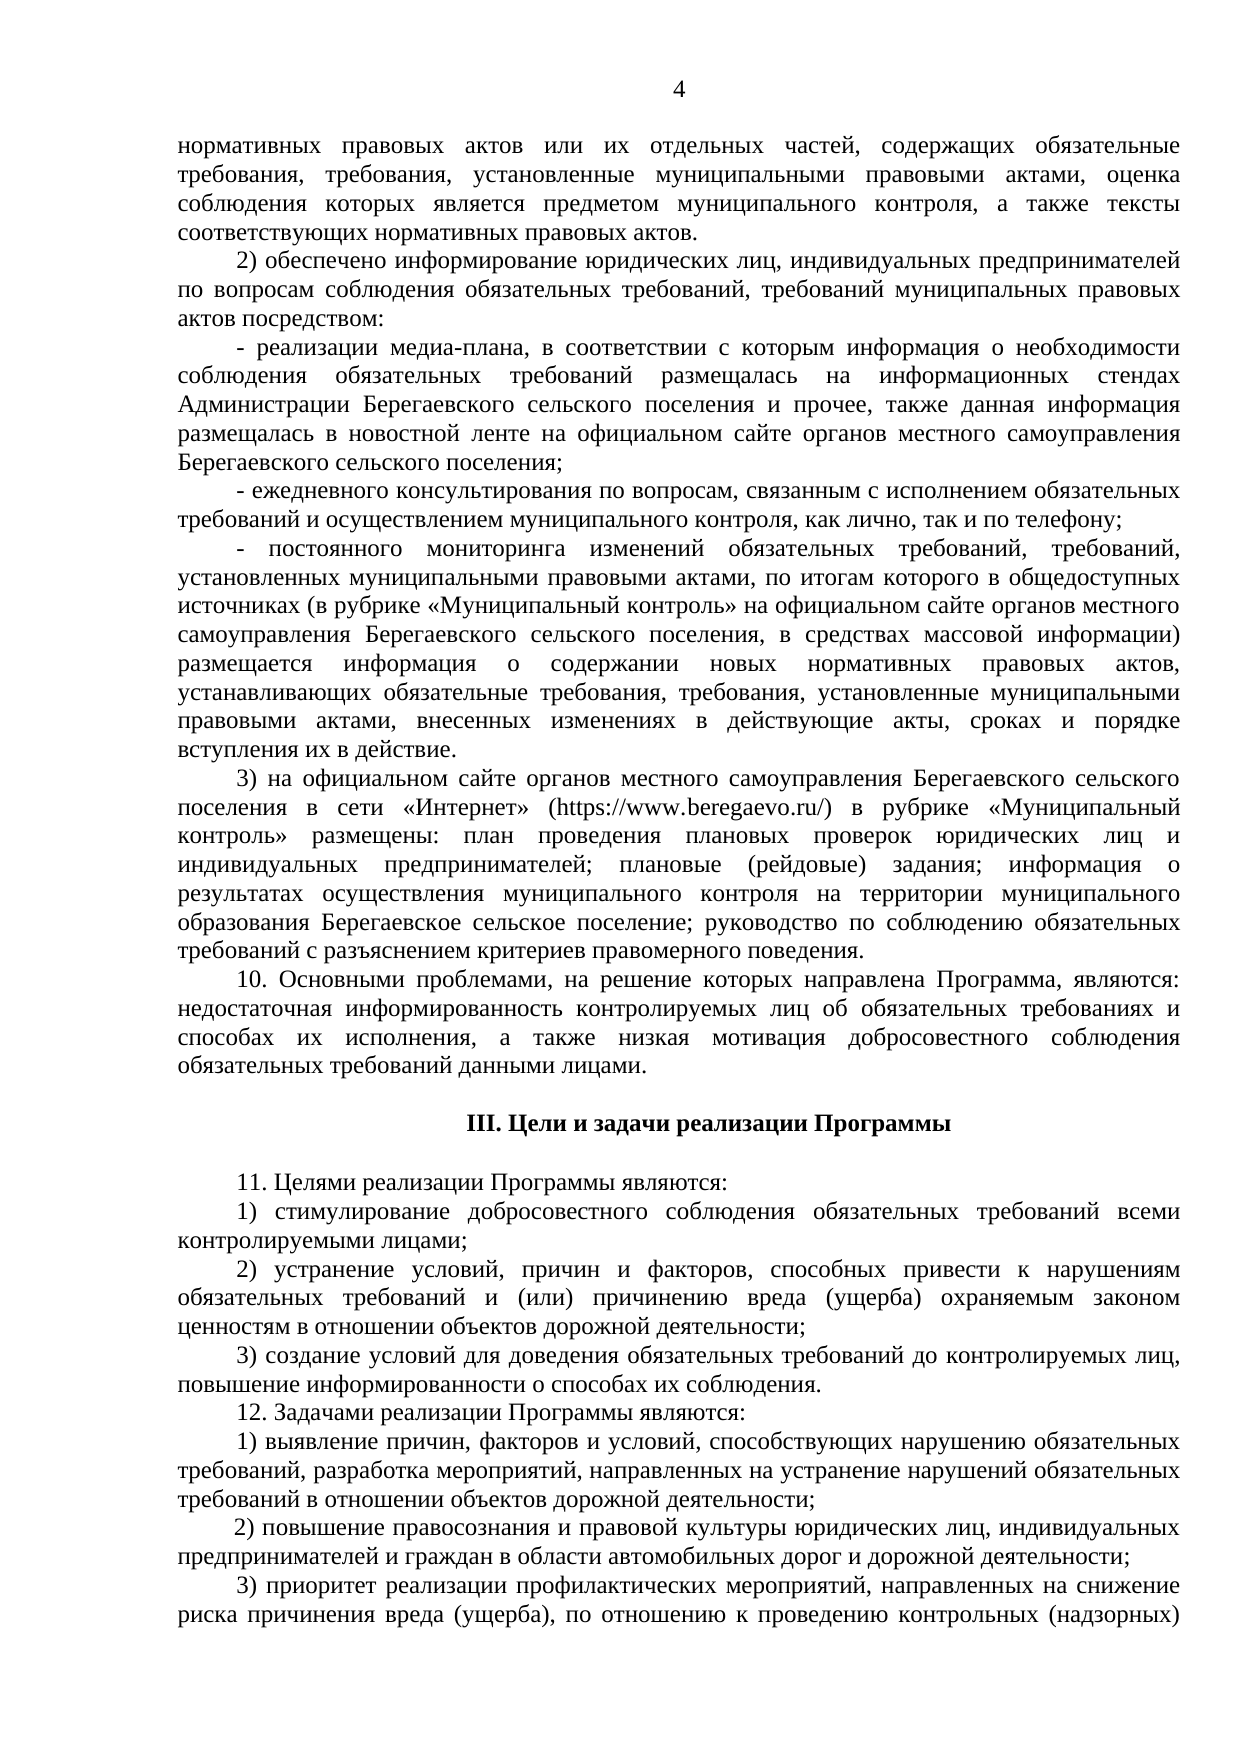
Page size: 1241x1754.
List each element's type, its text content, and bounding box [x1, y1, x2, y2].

text 2) устранение условий, причин и факторов, способных привести к нарушениям обязательных требований и (или) причинению вреда (ущерба) охраняемым законом ценностям в отношении объектов дорожной деятельности; [177, 1254, 1181, 1340]
text 2) повышение правосознания и правовой культуры юридических лиц, индивидуальных предпринимателей и граждан в области автомобильных дорог и дорожной деятельности; [177, 1512, 1181, 1570]
text 10. Основными проблемами, на решение которых направлена Программа, являются: недостаточная информированность контролируемых лиц об обязательных требованиях и способах их исполнения, а также низкая мотивация добросовестного соблюдения обязательных требований данными лицами. [177, 964, 1181, 1079]
text 3) создание условий для доведения обязательных требований до контролируемых лиц, повышение информированности о способах их соблюдения. [177, 1340, 1181, 1397]
text 1) стимулирование добросовестного соблюдения обязательных требований всеми контролируемыми лицами; [177, 1196, 1181, 1254]
subtitle III. Цели и задачи реализации Программы [177, 1108, 1181, 1137]
text 11. Целями реализации Программы являются: [177, 1167, 1181, 1196]
text - ежедневного консультирования по вопросам, связанным с исполнением обязательных требований и осуществлением муниципального контроля, как лично, так и по телефону; [177, 476, 1181, 533]
text - постоянного мониторинга изменений обязательных требований, требований, установленных муниципальными правовыми актами, по итогам которого в общедоступных источниках (в рубрике «Муниципальный контроль» на официальном сайте органов местного самоуправления Берегаевского сельского поселения, в средствах массовой информации) размещается информация о содержании новых нормативных правовых актов, устанавливающих обязательные требования, требования, установленные муниципальными правовыми актами, внесенных изменениях в действующие акты, сроках и порядке вступления их в действие. [177, 533, 1181, 763]
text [177, 1570, 1181, 1627]
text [177, 131, 1181, 246]
text 12. Задачами реализации Программы являются: [177, 1397, 1181, 1426]
text 3) на официальном сайте органов местного самоуправления Берегаевского сельского поселения в сети «Интернет» (https://www.beregaevo.ru/) в рубрике «Муниципальный контроль» размещены: план проведения плановых проверок юридических лиц и индивидуальных предпринимателей; плановые (рейдовые) задания; информация о результатах осуществления муниципального контроля на территории муниципального образования Берегаевское сельское поселение; руководство по соблюдению обязательных требований с разъяснением критериев правомерного поведения. [177, 763, 1181, 964]
text - реализации медиа-плана, в соответствии с которым информация о необходимости соблюдения обязательных требований размещалась на информационных стендах Администрации Берегаевского сельского поселения и прочее, также данная информация размещалась в новостной ленте на официальном сайте органов местного самоуправления Берегаевского сельского поселения; [177, 332, 1181, 476]
text 1) выявление причин, факторов и условий, способствующих нарушению обязательных требований, разработка мероприятий, направленных на устранение нарушений обязательных требований в отношении объектов дорожной деятельности; [177, 1426, 1181, 1512]
text 2) обеспечено информирование юридических лиц, индивидуальных предпринимателей по вопросам соблюдения обязательных требований, требований муниципальных правовых актов посредством: [177, 246, 1181, 332]
